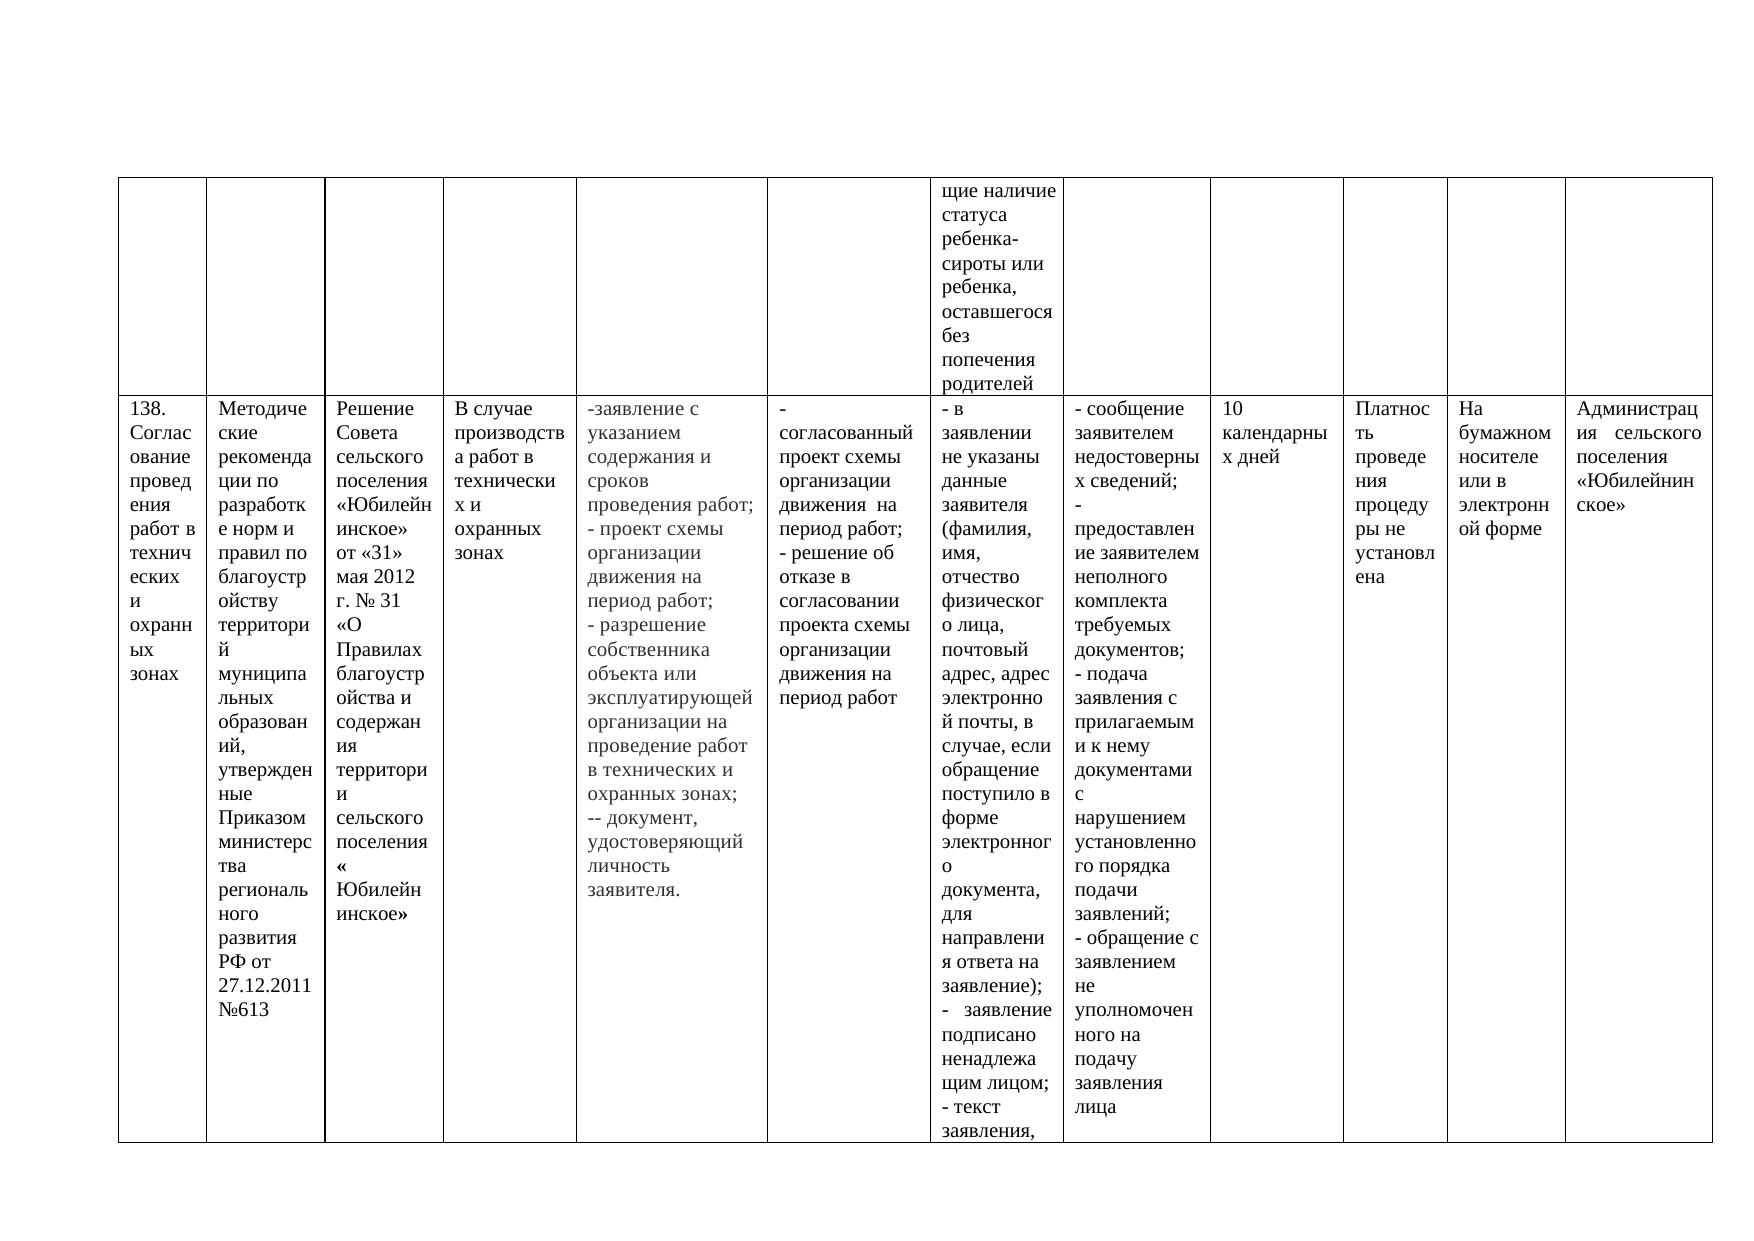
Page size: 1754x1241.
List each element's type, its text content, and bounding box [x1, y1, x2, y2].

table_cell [119, 178, 206, 395]
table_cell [1211, 178, 1343, 395]
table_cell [326, 178, 443, 395]
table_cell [326, 396, 443, 1142]
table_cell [1064, 178, 1210, 395]
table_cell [768, 178, 930, 395]
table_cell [1344, 396, 1447, 1142]
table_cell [444, 178, 576, 395]
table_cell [207, 396, 324, 1142]
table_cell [768, 396, 930, 1142]
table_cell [207, 178, 324, 395]
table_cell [1566, 178, 1712, 395]
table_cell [577, 178, 767, 395]
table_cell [1448, 396, 1565, 1142]
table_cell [444, 396, 576, 1142]
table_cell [1344, 178, 1447, 395]
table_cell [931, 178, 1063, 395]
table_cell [1064, 396, 1210, 1142]
table_cell 10 календарных дней [1211, 396, 1343, 1142]
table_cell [1448, 178, 1565, 395]
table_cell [1566, 396, 1712, 1142]
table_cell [931, 396, 1063, 1142]
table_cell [577, 396, 767, 1142]
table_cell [119, 396, 206, 1142]
